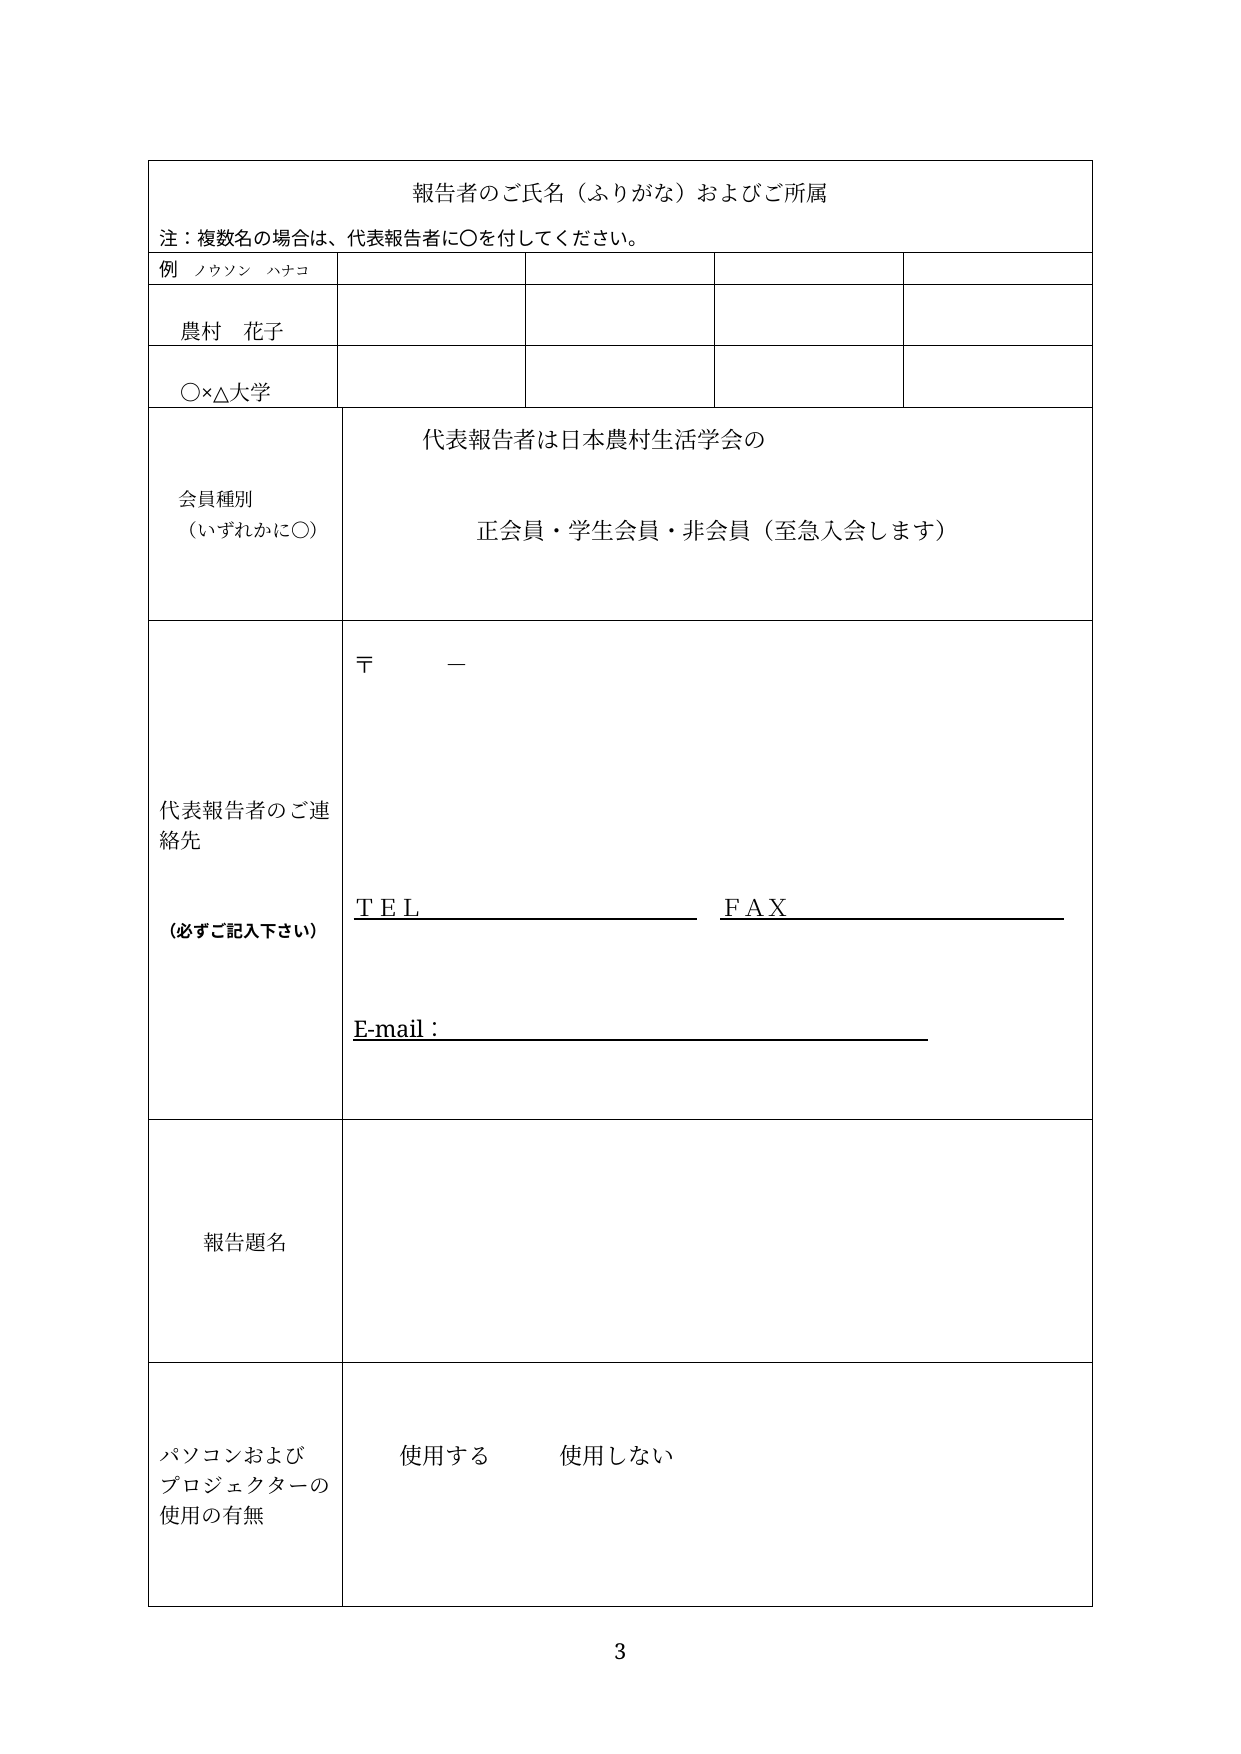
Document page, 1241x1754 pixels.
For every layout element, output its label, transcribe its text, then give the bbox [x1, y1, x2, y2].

table_cell 農村 花子 [149, 285, 337, 345]
table_cell 例 ノウソン ハナコ [149, 253, 337, 283]
table_cell 代表報告者は日本農村生活学会の 正会員・学生会員・非会員（至急入会します） [343, 408, 1092, 620]
table_cell [904, 285, 1092, 345]
table_cell 報告題名 [149, 1120, 342, 1362]
table_cell [526, 285, 714, 345]
table_cell [526, 346, 714, 407]
table_cell [904, 253, 1092, 283]
table_cell [715, 346, 903, 407]
table_cell 〇×△大学 [149, 346, 337, 407]
table_header 報告者のご氏名（ふりがな）およびご所属 注：複数名の場合は、代表報告者に〇を付してください。 [149, 161, 1092, 252]
table_cell [904, 346, 1092, 407]
table_cell [715, 285, 903, 345]
table_cell 使用する 使用しない [343, 1363, 1092, 1606]
table_cell [338, 285, 525, 345]
table_cell パソコンおよび プロジェクターの使用の有無 [149, 1363, 342, 1606]
table_cell [338, 253, 525, 283]
table_cell [526, 253, 714, 283]
table_cell 〒 － ＴＥＬ ＦＡＸ E-mail： [343, 621, 1092, 1119]
table_cell 代表報告者のご連絡先 （必ずご記入下さい） [149, 621, 342, 1119]
table_cell [338, 346, 525, 407]
table_cell [343, 1120, 1092, 1362]
table_cell [715, 253, 903, 283]
table_cell 会員種別 （いずれかに〇） [149, 408, 342, 620]
